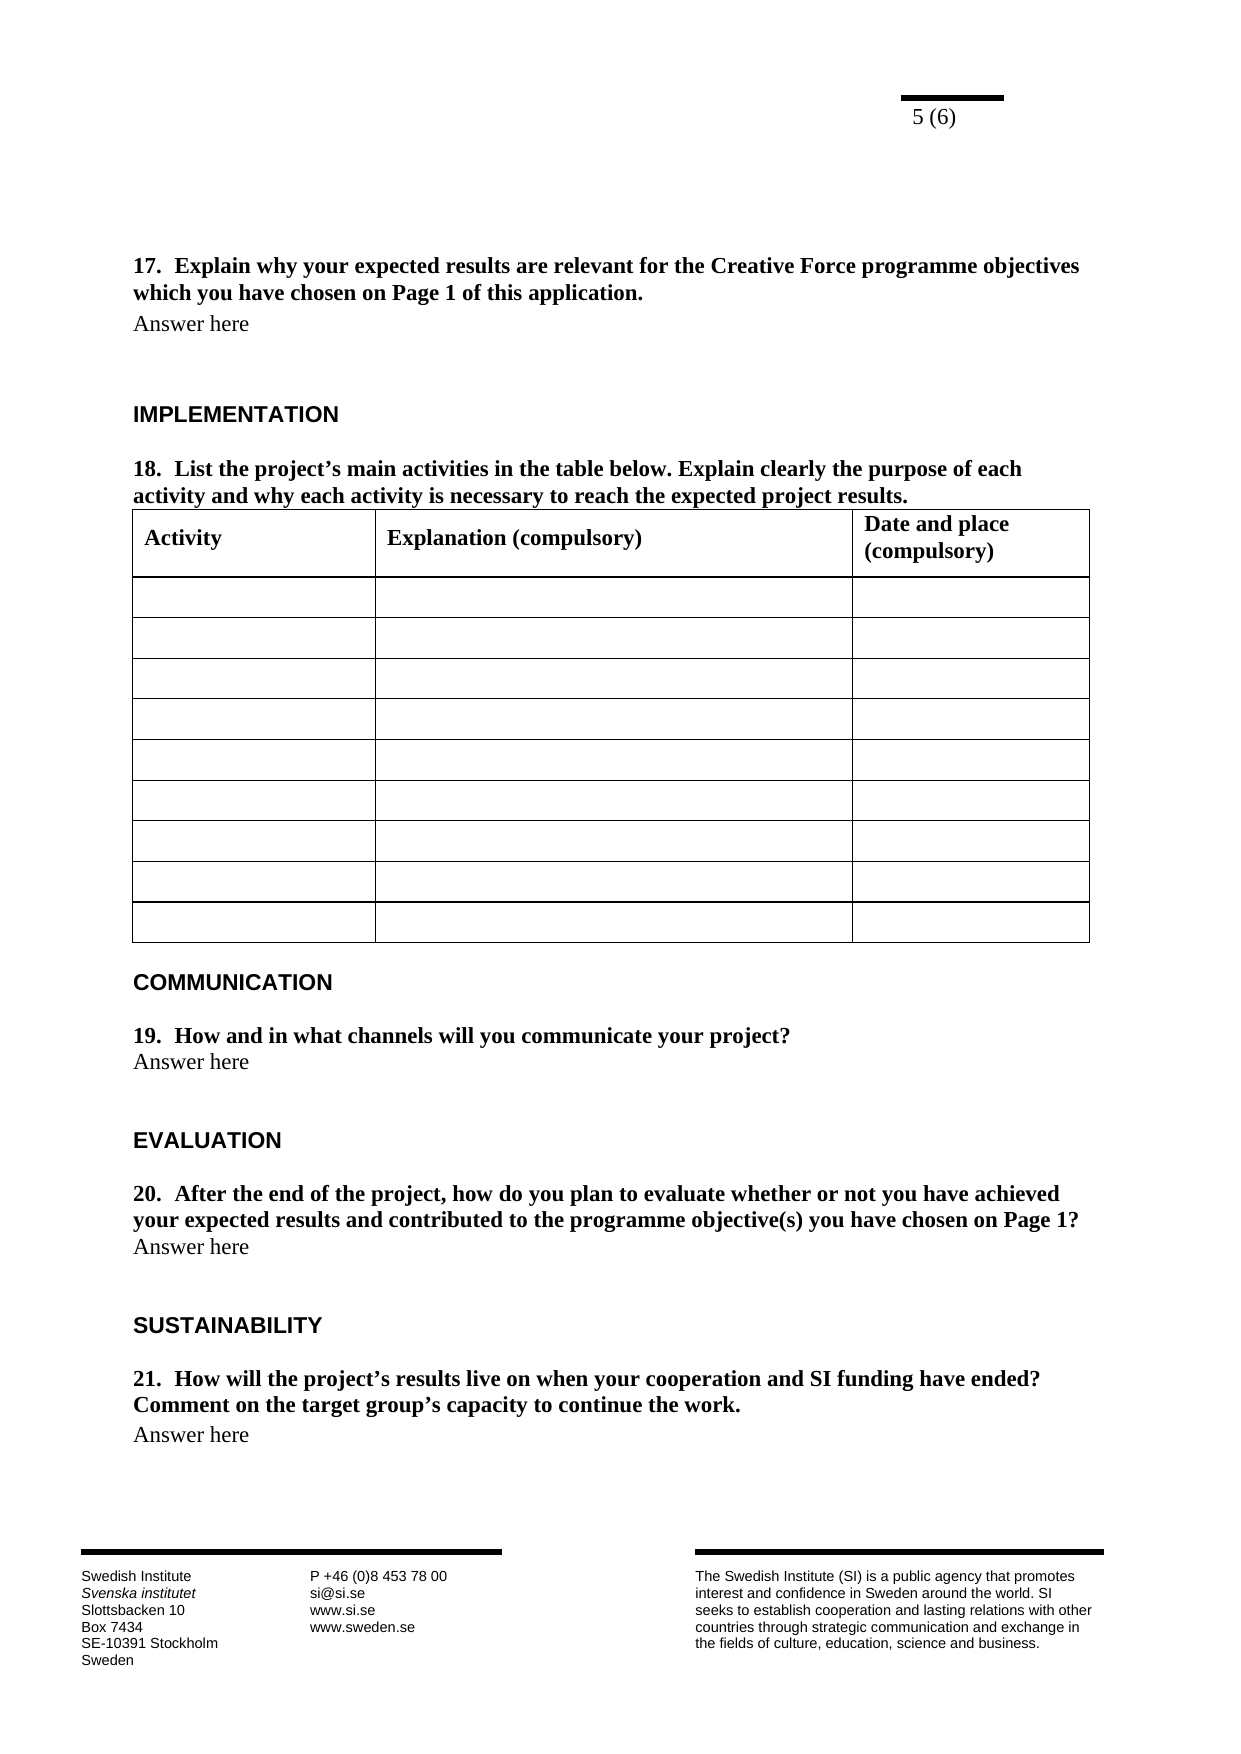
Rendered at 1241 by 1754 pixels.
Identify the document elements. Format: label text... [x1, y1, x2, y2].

table_cell [853, 578, 1089, 617]
table_header Activity [133, 510, 375, 576]
table_cell [853, 618, 1089, 658]
table_cell [376, 618, 852, 658]
text Answer here [133, 1233, 1092, 1259]
text Answer here [133, 310, 1092, 336]
table_cell [853, 740, 1089, 779]
table_cell [133, 618, 375, 658]
subtitle Answer here [133, 1422, 1092, 1448]
table_cell [376, 699, 852, 739]
table_cell [133, 578, 375, 617]
table_cell [376, 862, 852, 901]
table_cell [853, 903, 1089, 942]
table_header Explanation (compulsory) [376, 510, 852, 576]
table_cell [376, 578, 852, 617]
table_cell [853, 781, 1089, 820]
table_cell [376, 740, 852, 779]
table_cell [133, 781, 375, 820]
subtitle 19. How and in what channels will you communicate your project? Answer here [133, 1022, 1092, 1075]
subtitle SUSTAINABILITY [133, 1312, 1092, 1365]
subtitle COMMUNICATION [133, 969, 1092, 1022]
subtitle 18. List the project’s main activities in the table below. Explain clearly the purpose of each activity and why each activity is necessary to reach the expected project results. [133, 454, 1092, 509]
table_cell [376, 903, 852, 942]
subtitle 20. After the end of the project, how do you plan to evaluate whether or not you have achieved your expected results and contributed to the programme objective(s) you have chosen on Page 1? [133, 1180, 1092, 1233]
subtitle IMPLEMENTATION [133, 400, 1092, 454]
table_cell [133, 659, 375, 698]
table_cell [376, 659, 852, 698]
table_cell [133, 821, 375, 861]
table_cell [133, 903, 375, 942]
table_cell [133, 699, 375, 739]
table_cell [853, 659, 1089, 698]
subtitle 21. How will the project’s results live on when your cooperation and SI funding have ended? Comment on the target group’s capacity to continue the work. [133, 1365, 1092, 1417]
subtitle 17. Explain why your expected results are relevant for the Creative Force programme objectives which you have chosen on Page 1 of this application. [133, 251, 1092, 306]
table_cell [853, 862, 1089, 901]
table_cell [376, 781, 852, 820]
table_cell [133, 740, 375, 779]
subtitle EVALUATION [133, 1127, 1092, 1154]
table_header Date and place (compulsory) [853, 510, 1089, 576]
table_cell [133, 862, 375, 901]
table_cell [853, 699, 1089, 739]
table_cell [376, 821, 852, 861]
table_cell [853, 821, 1089, 861]
